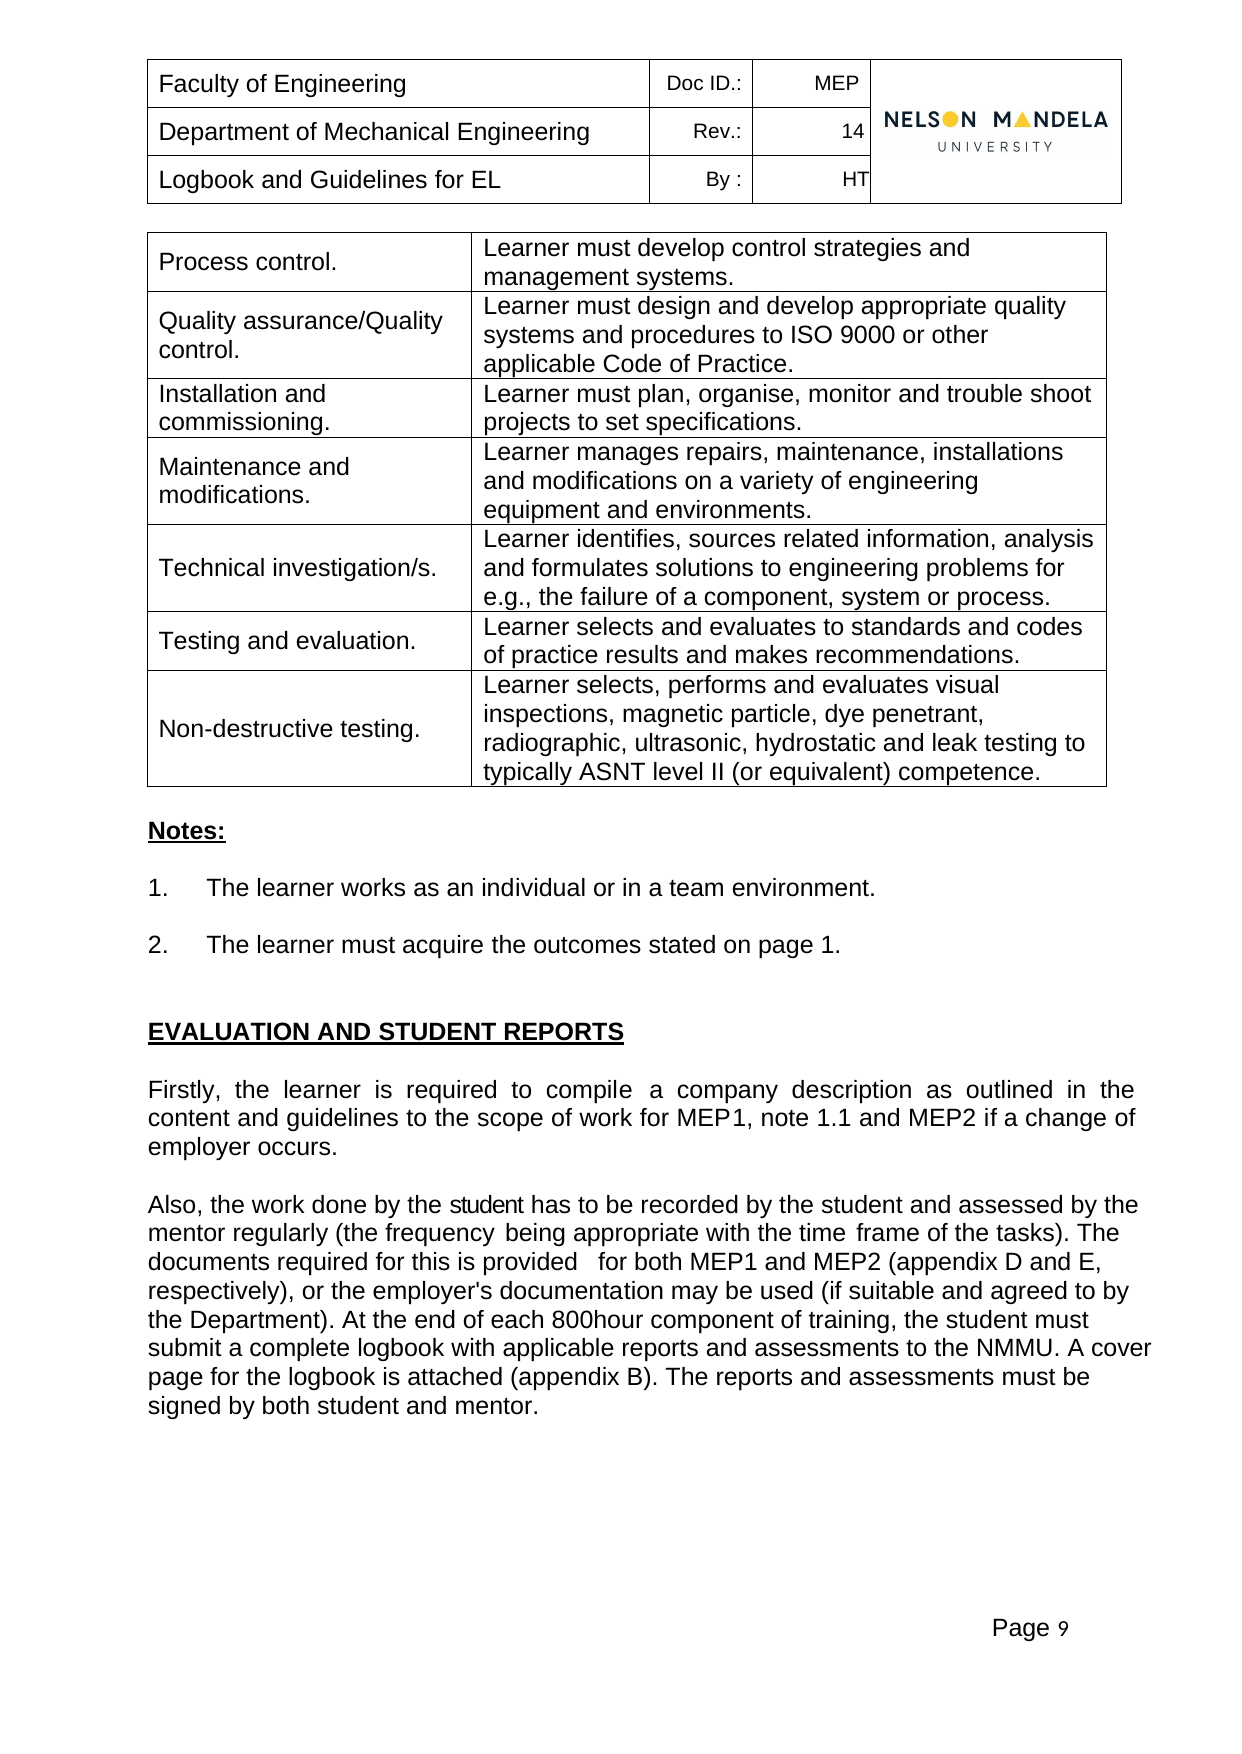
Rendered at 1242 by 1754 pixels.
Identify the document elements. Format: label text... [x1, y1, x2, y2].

table_cell Logbook and Guidelines for EL [148, 156, 649, 203]
text 2. The learner must acquire the outcomes stated on page 1. [148, 930, 1158, 959]
table_cell HT [753, 156, 870, 203]
picture [880, 108, 1110, 155]
text Firstly, the learner is required to compile a company description as outlined in the content and guidelines to the scope of work for MEP1, note 1.1 and MEP2 if a change of employer occurs. [148, 1075, 1136, 1161]
table_header [871, 60, 1121, 203]
table_cell By : [650, 156, 752, 203]
table_cell Learner identifies, sources related information, analysis and formulates solutions to engineering problems for e.g., the failure of a component, system or process. [472, 525, 1106, 611]
table_cell Department of Mechanical Engineering [148, 108, 649, 155]
table_header Doc ID.: [650, 60, 752, 107]
table_cell Learner selects, performs and evaluates visual inspections, magnetic particle, dye penetrant, radiographic, ultrasonic, hydrostatic and leak testing to typically ASNT level II (or equivalent) competence. [472, 671, 1106, 786]
table_header MEP [753, 60, 870, 107]
table_cell Learner manages repairs, maintenance, installations and modifications on a variety of engineering equipment and environments. [472, 438, 1106, 524]
text Also, the work done by the student has to be recorded by the student and assessed by the mentor regularly (the frequency being appropriate with the time frame of the tasks). The documents required for this is provided for both MEP1 and MEP2 (appendix D and E, respectively), or the employer's documentation may be used (if suitable and agreed to by the Department). At the end of each 800hour component of training, the student must submit a complete logbook with applicable reports and assessments to the NMMU. A cover page for the logbook is attached (appendix B). The reports and assessments must be signed by both student and mentor. [148, 1190, 1152, 1420]
table_header Faculty of Engineering [148, 60, 649, 107]
table_cell Installation and commissioning. [148, 379, 471, 437]
table_cell Rev.: [650, 108, 752, 155]
text EVALUATION AND STUDENT REPORTS [148, 1017, 1158, 1046]
table_header Process control. [148, 233, 471, 291]
text Notes: [148, 815, 1158, 844]
table_cell Testing and evaluation. [148, 612, 471, 670]
table_cell Non-destructive testing. [148, 671, 471, 786]
table_cell Quality assurance/Quality control. [148, 292, 471, 378]
table_cell Technical investigation/s. [148, 525, 471, 611]
table_cell Learner selects and evaluates to standards and codes of practice results and makes recommendations. [472, 612, 1106, 670]
table_cell 14 [753, 108, 870, 155]
table_header Learner must develop control strategies and management systems. [472, 233, 1106, 291]
text 1. The learner works as an individual or in a team environment. [148, 873, 1158, 902]
table_cell Learner must plan, organise, monitor and trouble shoot projects to set specifications. [472, 379, 1106, 437]
table_cell Learner must design and develop appropriate quality systems and procedures to ISO 9000 or other applicable Code of Practice. [472, 292, 1106, 378]
table_cell Maintenance and modifications. [148, 438, 471, 524]
